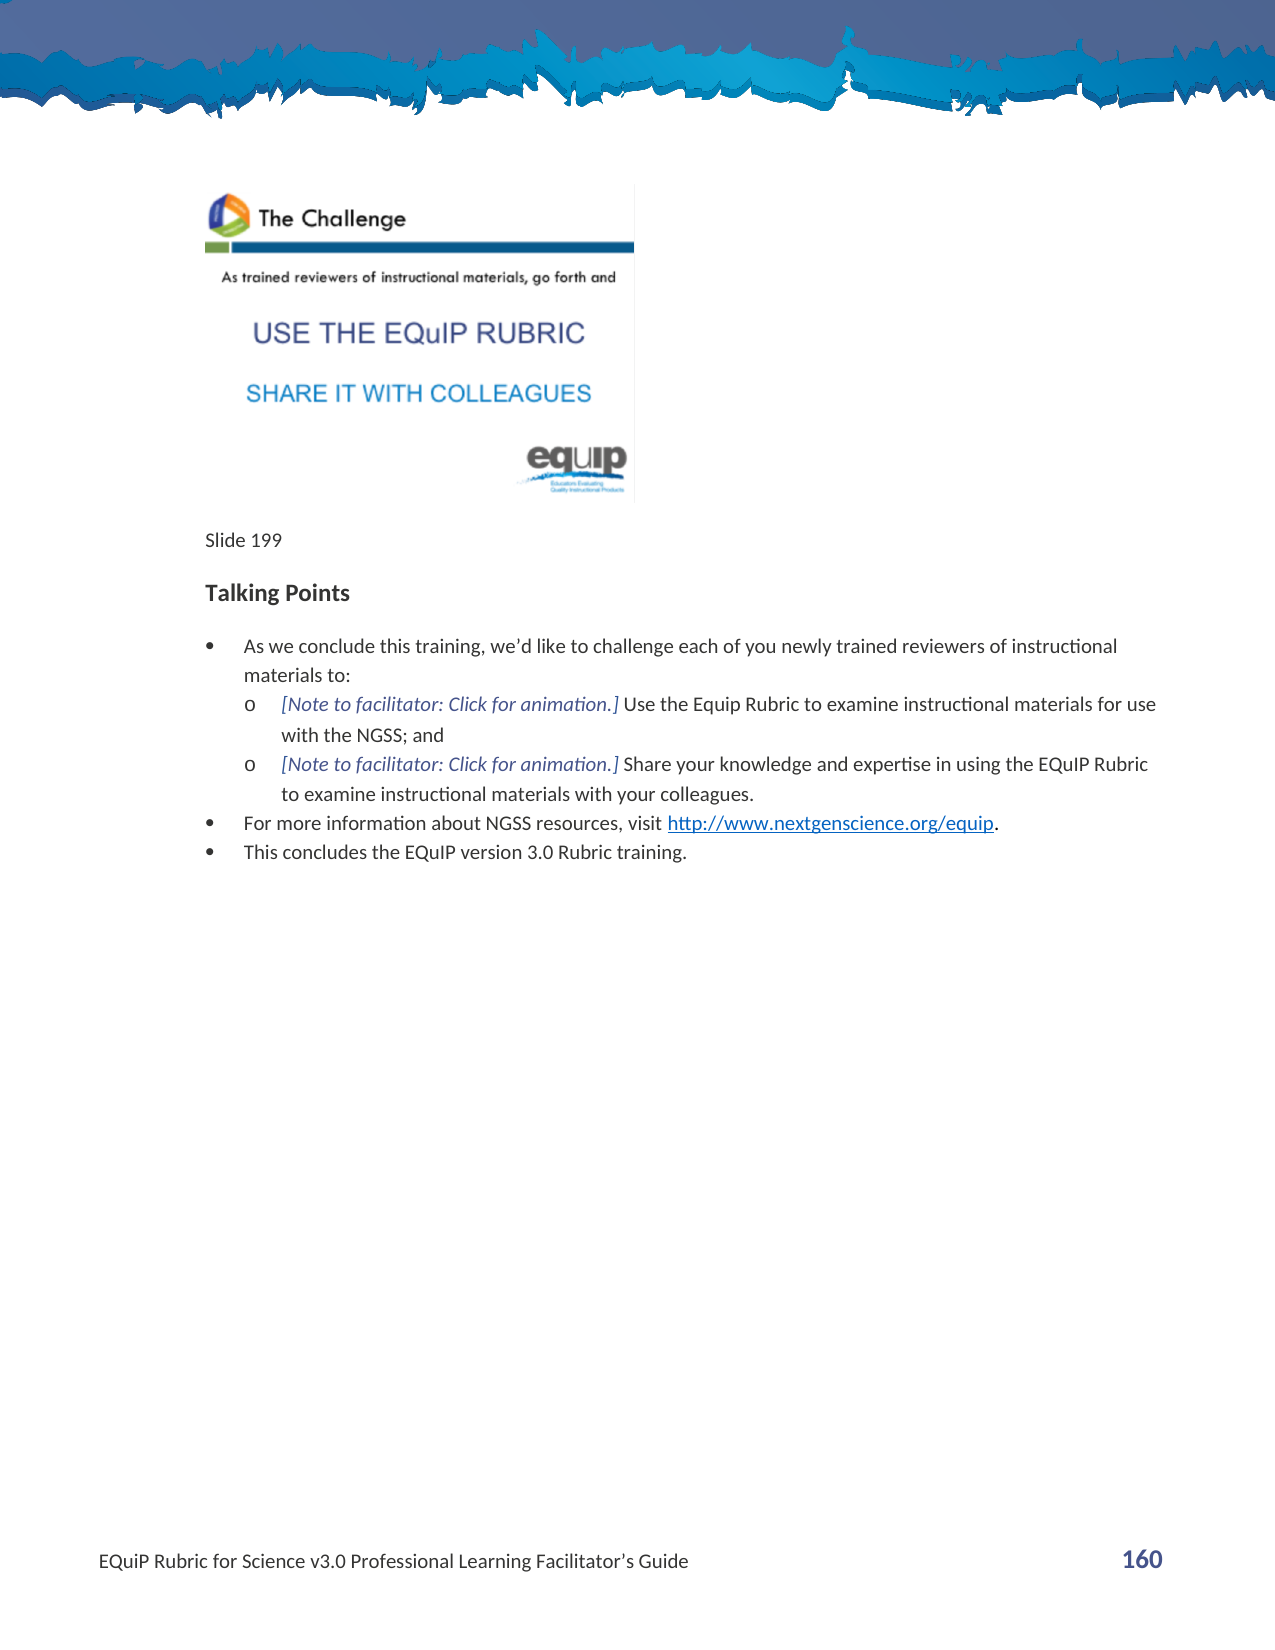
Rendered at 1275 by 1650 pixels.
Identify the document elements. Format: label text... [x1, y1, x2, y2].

text Slide 199 [205, 527, 1162, 553]
list [Note to facilitator: Click for animation.] Share your knowledge and expertise in using the EQuIP Rubric to examine instructional materials with your colleagues. [244, 751, 1162, 807]
picture [0, 0, 1275, 119]
list This concludes the EQuIP version 3.0 Rubric training. [206, 839, 1162, 865]
list For more information about NGSS resources, visit http://www.nextgenscience.org/equip. [206, 810, 1162, 836]
picture [205, 184, 635, 503]
list As we conclude this training, we’d like to challenge each of you newly trained reviewers of instructional materials to: [206, 633, 1162, 688]
text Talking Points [205, 577, 1162, 608]
list [Note to facilitator: Click for animation.] Use the Equip Rubric to examine instructional materials for use with the NGSS; and [244, 692, 1162, 747]
